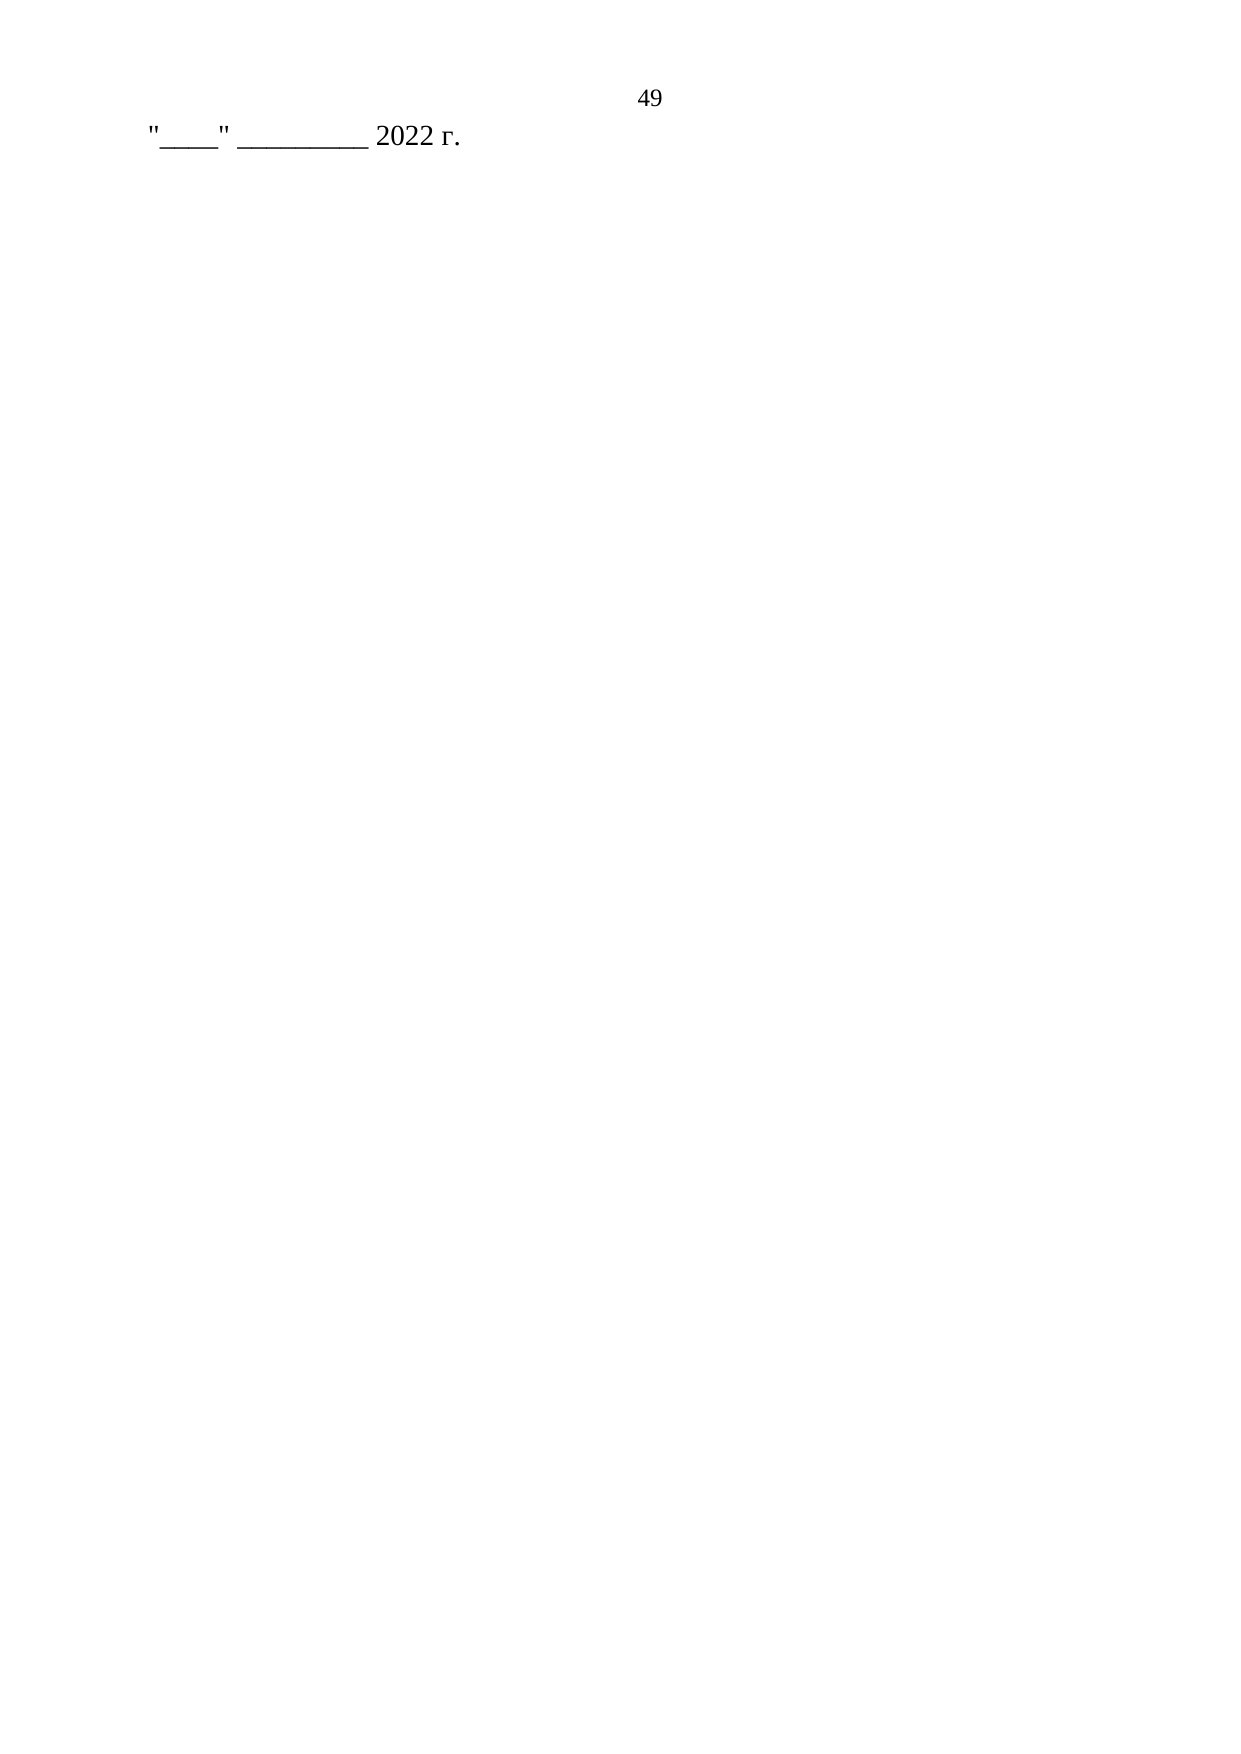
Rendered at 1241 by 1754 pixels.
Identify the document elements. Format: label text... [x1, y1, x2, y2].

text "____" _________ 2022 г. [148, 118, 1152, 152]
